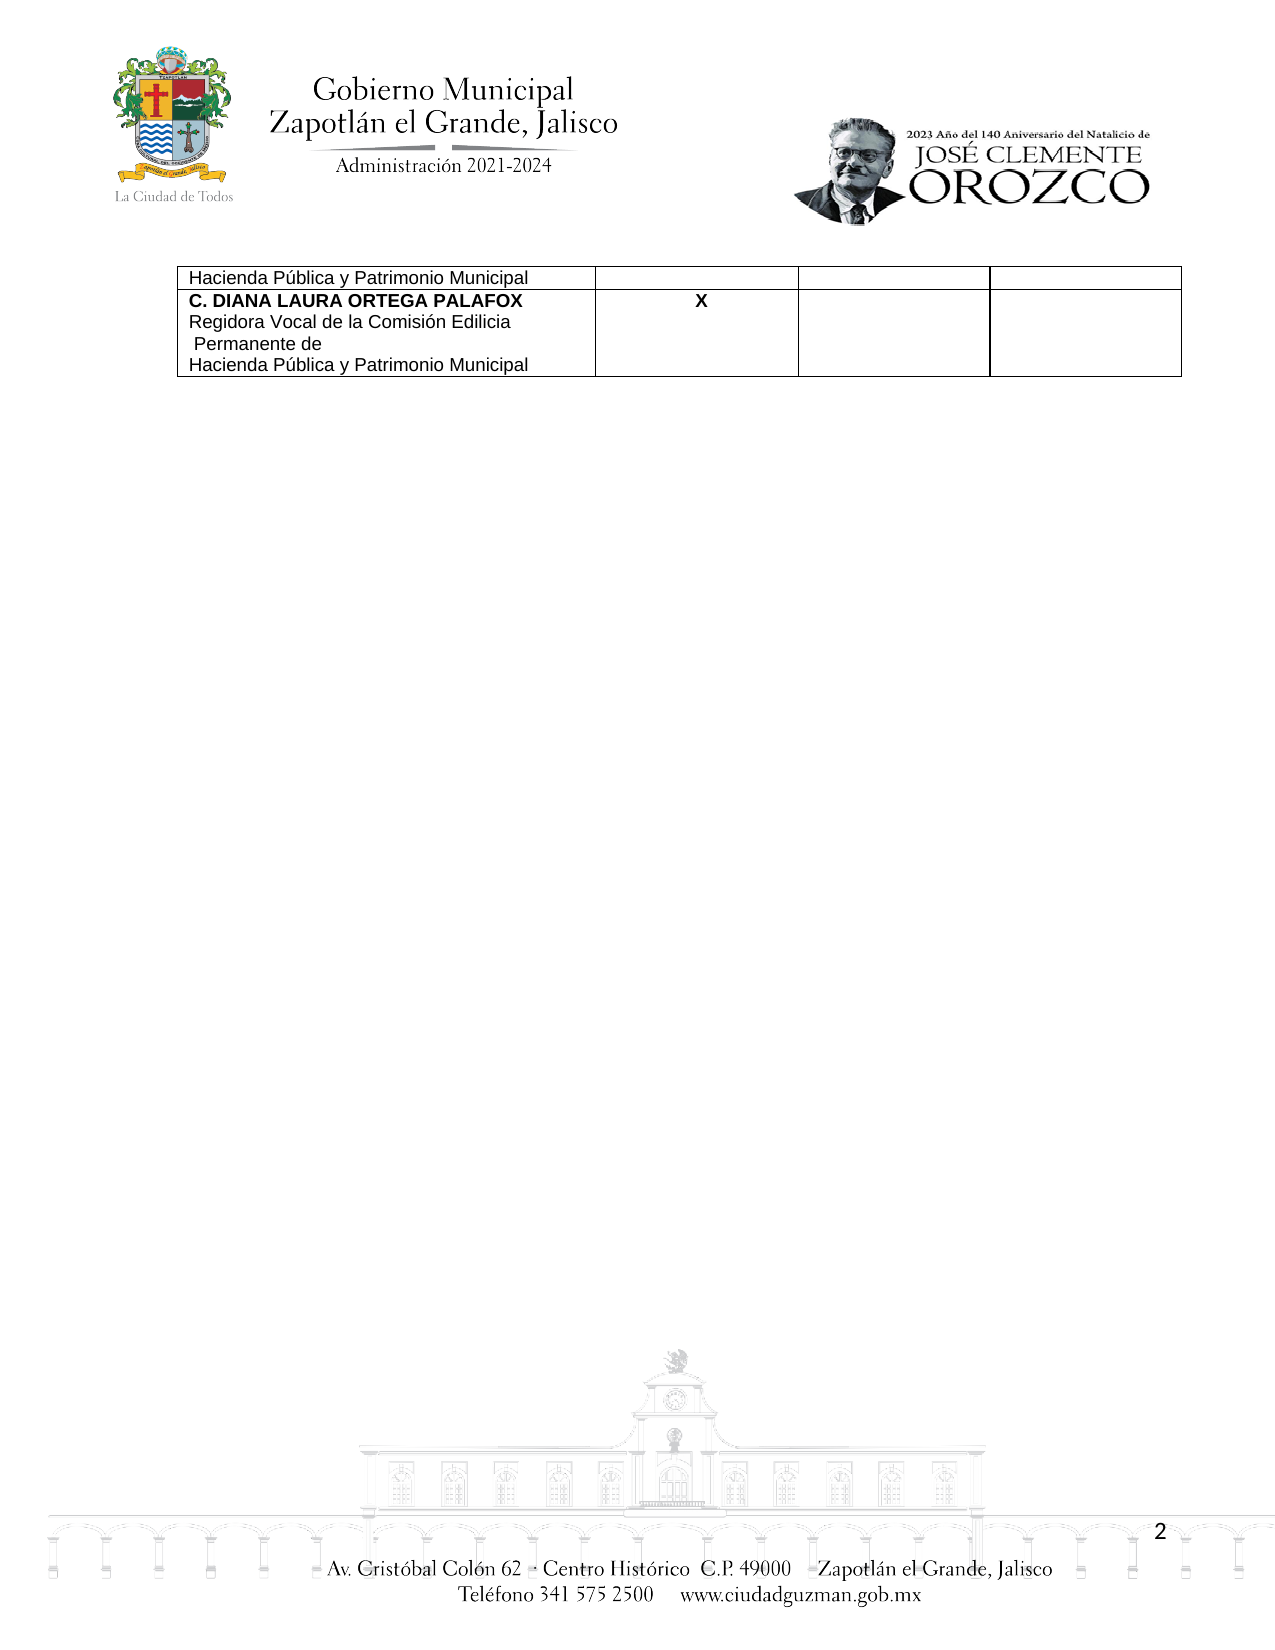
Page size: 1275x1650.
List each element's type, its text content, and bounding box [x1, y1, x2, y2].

table_cell C. DIANA LAURA ORTEGA PALAFOX Regidora Vocal de la Comisión Edilicia Permanente de Hacienda Pública y Patrimonio Municipal [178, 290, 595, 376]
table_cell X [596, 290, 798, 376]
picture [34, 0, 1275, 1650]
table_cell [799, 267, 989, 288]
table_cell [178, 267, 595, 288]
table_cell X [596, 267, 798, 288]
table_cell [991, 290, 1181, 376]
table_cell [799, 290, 989, 376]
table_cell [991, 267, 1181, 288]
